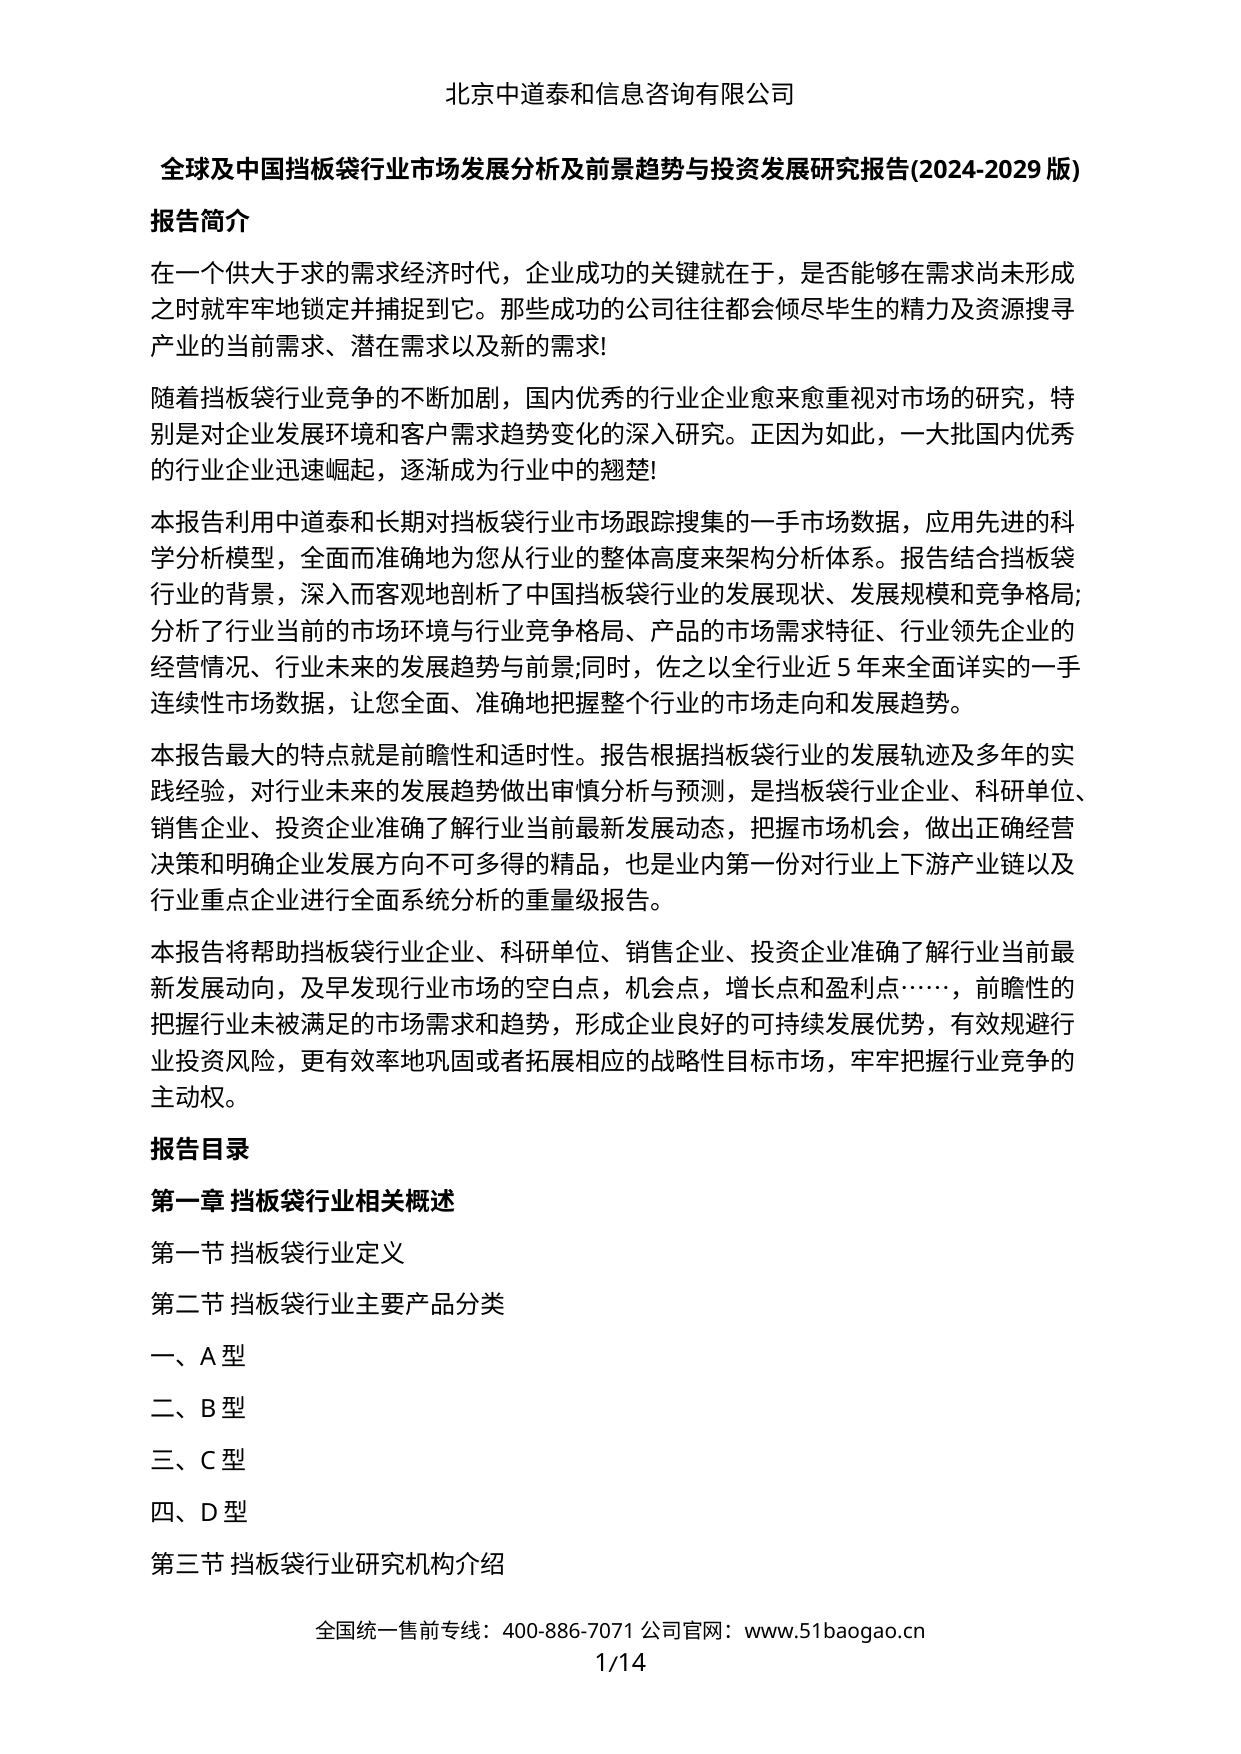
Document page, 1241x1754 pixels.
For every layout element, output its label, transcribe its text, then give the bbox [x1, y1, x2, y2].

text 四、D型 [150, 1492, 1090, 1529]
text 全球及中国挡板袋行业市场发展分析及前景趋势与投资发展研究报告(2024-2029版) [150, 150, 1090, 186]
text 三、C型 [150, 1441, 1090, 1477]
text 第二节 挡板袋行业主要产品分类 [150, 1285, 1090, 1321]
text 第一节 挡板袋行业定义 [150, 1233, 1090, 1269]
text 报告目录 [150, 1129, 1090, 1166]
text 第一章 挡板袋行业相关概述 [150, 1181, 1090, 1217]
text 本报告将帮助挡板袋行业企业、科研单位、销售企业、投资企业准确了解行业当前最新发展动向，及早发现行业市场的空白点，机会点，增长点和盈利点……，前瞻性的把握行业未被满足的市场需求和趋势，形成企业良好的可持续发展优势，有效规避行业投资风险，更有效率地巩固或者拓展相应的战略性目标市场，牢牢把握行业竞争的主动权。 [150, 932, 1090, 1114]
text 第三节 挡板袋行业研究机构介绍 [150, 1544, 1090, 1581]
text 在一个供大于求的需求经济时代，企业成功的关键就在于，是否能够在需求尚未形成之时就牢牢地锁定并捕捉到它。那些成功的公司往往都会倾尽毕生的精力及资源搜寻产业的当前需求、潜在需求以及新的需求! [150, 254, 1090, 362]
text 报告简介 [150, 202, 1090, 238]
text 本报告利用中道泰和长期对挡板袋行业市场跟踪搜集的一手市场数据，应用先进的科学分析模型，全面而准确地为您从行业的整体高度来架构分析体系。报告结合挡板袋行业的背景，深入而客观地剖析了中国挡板袋行业的发展现状、发展规模和竞争格局;分析了行业当前的市场环境与行业竞争格局、产品的市场需求特征、行业领先企业的经营情况、行业未来的发展趋势与前景;同时，佐之以全行业近5年来全面详实的一手连续性市场数据，让您全面、准确地把握整个行业的市场走向和发展趋势。 [150, 502, 1090, 720]
text 二、B型 [150, 1389, 1090, 1425]
text 本报告最大的特点就是前瞻性和适时性。报告根据挡板袋行业的发展轨迹及多年的实践经验，对行业未来的发展趋势做出审慎分析与预测，是挡板袋行业企业、科研单位、销售企业、投资企业准确了解行业当前最新发展动态，把握市场机会，做出正确经营决策和明确企业发展方向不可多得的精品，也是业内第一份对行业上下游产业链以及行业重点企业进行全面系统分析的重量级报告。 [150, 736, 1090, 917]
text 随着挡板袋行业竞争的不断加剧，国内优秀的行业企业愈来愈重视对市场的研究，特别是对企业发展环境和客户需求趋势变化的深入研究。正因为如此，一大批国内优秀的行业企业迅速崛起，逐渐成为行业中的翘楚! [150, 378, 1090, 487]
text 一、A型 [150, 1337, 1090, 1373]
